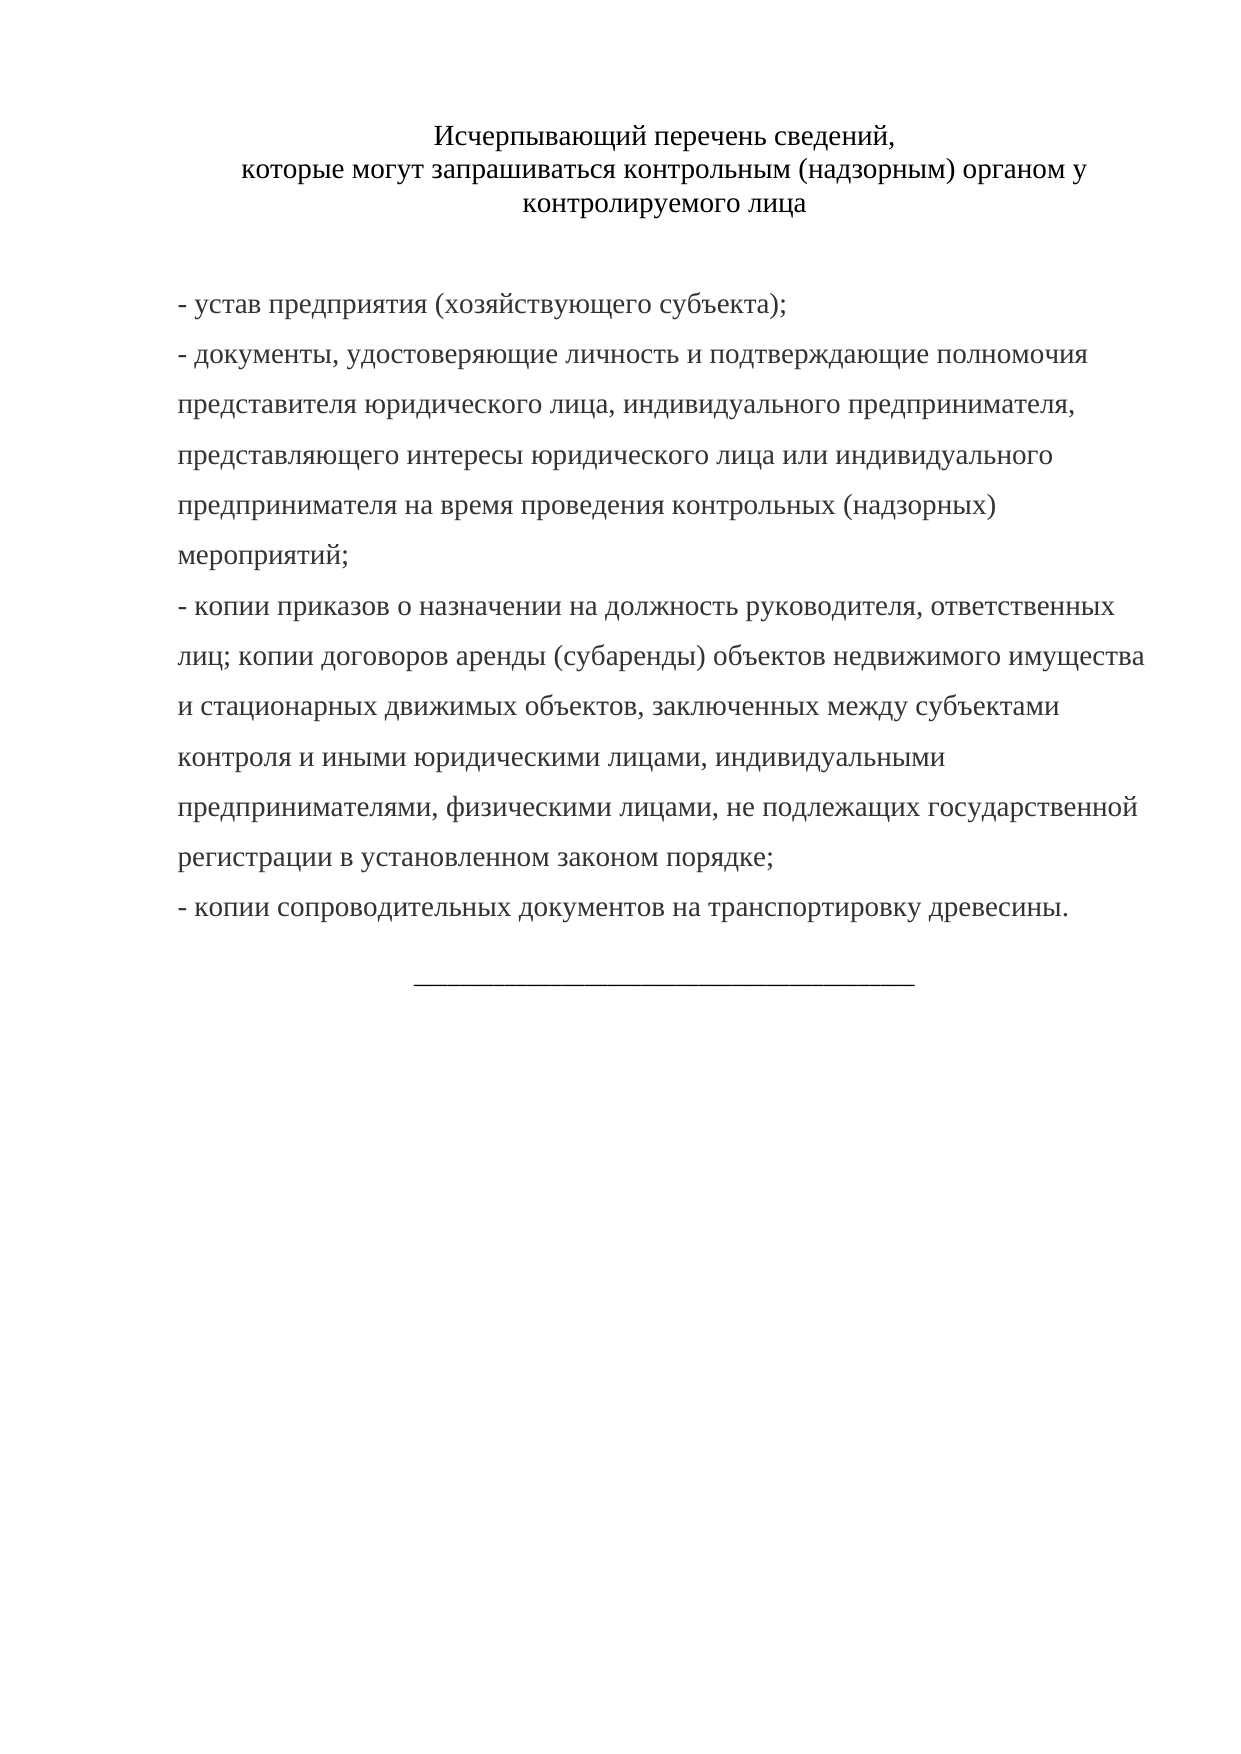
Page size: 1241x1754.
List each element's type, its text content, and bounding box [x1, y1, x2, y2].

text - копии приказов о назначении на должность руководителя, ответственных лиц; копии договоров аренды (субаренды) объектов недвижимого имущества и стационарных движимых объектов, заключенных между субъектами контроля и иными юридическими лицами, индивидуальными предпринимателями, физическими лицами, не подлежащих государственной регистрации в установленном законом порядке; [177, 588, 1152, 873]
text - устав предприятия (хозяйствующего субъекта); [177, 286, 1152, 319]
text которые могут запрашиваться контрольным (надзорным) органом у контролируемого лица [177, 152, 1152, 219]
text - документы, удостоверяющие личность и подтверждающие полномочия представителя юридического лица, индивидуального предпринимателя, представляющего интересы юридического лица или индивидуального предпринимателя на время проведения контрольных (надзорных) мероприятий; [177, 336, 1152, 571]
text - копии сопроводительных документов на транспортировку древесины. [177, 889, 1152, 923]
text Исчерпывающий перечень сведений, [177, 118, 1152, 152]
text ____________________________________________ [177, 961, 1152, 989]
